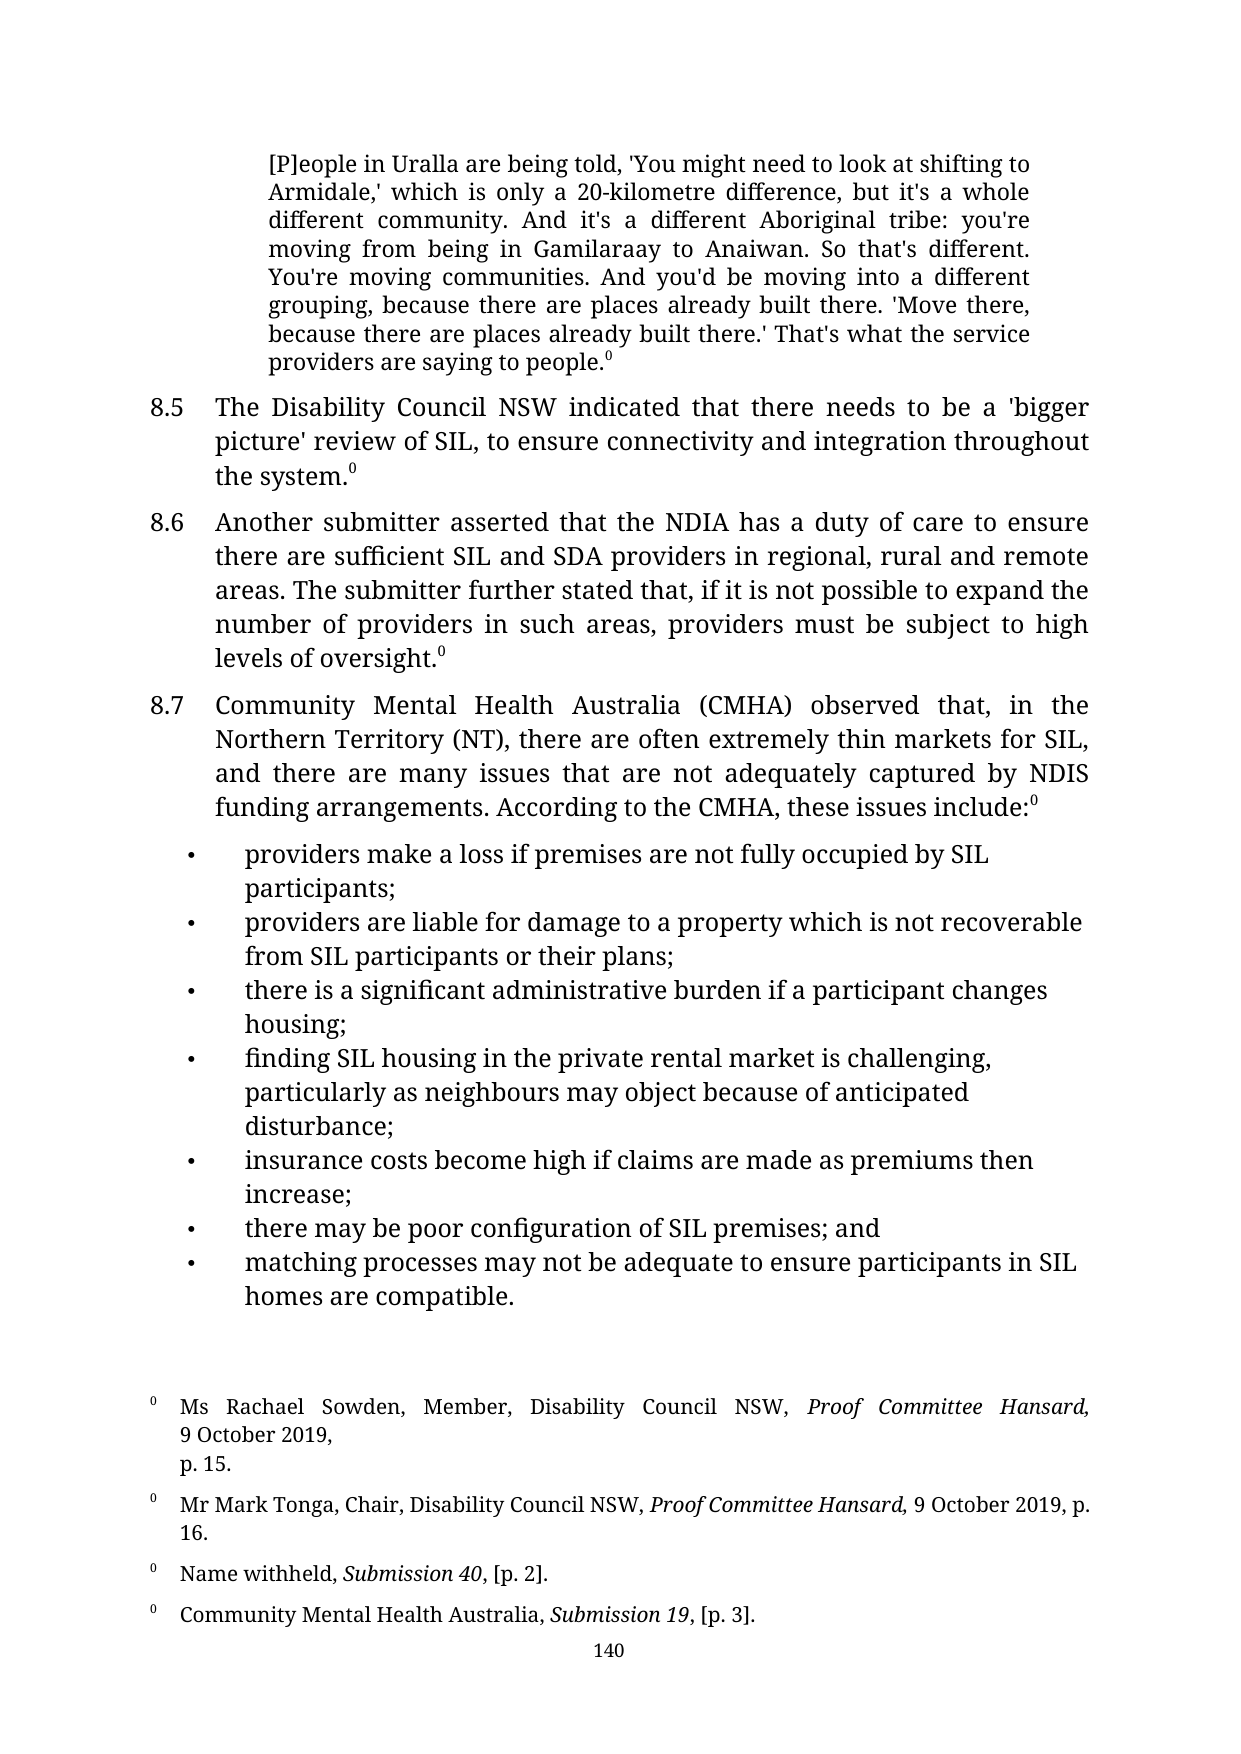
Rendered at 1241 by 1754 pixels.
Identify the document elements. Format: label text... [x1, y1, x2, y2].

text finding SIL housing in the private rental market is challenging, particularly as neighbours may object because of anticipated disturbance; [187, 1041, 1090, 1143]
text matching processes may not be adequate to ensure participants in SIL homes are compatible. [187, 1245, 1090, 1313]
text insurance costs become high if claims are made as premiums then increase; [187, 1143, 1090, 1211]
text 8.5 The Disability Council NSW indicated that there needs to be a 'bigger picture' review of SIL, to ensure connectivity and integration throughout the system. [150, 390, 1090, 492]
text there may be poor configuration of SIL premises; and [187, 1211, 1090, 1245]
text there is a significant administrative burden if a participant changes housing; [187, 972, 1090, 1041]
text 8.7 Community Mental Health Australia (CMHA) observed that, in the Northern Territory (NT), there are often extremely thin markets for SIL, and there are many issues that are not adequately captured by NDIS funding arrangements. According to the CMHA, these issues include: [150, 687, 1090, 824]
text providers make a loss if premises are not fully occupied by SIL participants; [187, 836, 1090, 904]
text [P]eople in Uralla are being told, 'You might need to look at shifting to Armidale,' which is only a 20-kilometre difference, but it's a whole different community. And it's a different Aboriginal tribe: you're moving from being in Gamilaraay to Anaiwan. So that's different. You're moving communities. And you'd be moving into a different grouping, because there are places already built there. 'Move there, because there are places already built there.' That's what the service providers are saying to people. [268, 150, 1031, 377]
text 8.6 Another submitter asserted that the NDIA has a duty of care to ensure there are sufficient SIL and SDA providers in regional, rural and remote areas. The submitter further stated that, if it is not possible to expand the number of providers in such areas, providers must be subject to high levels of oversight. [150, 505, 1090, 675]
text providers are liable for damage to a property which is not recoverable from SIL participants or their plans; [187, 904, 1090, 972]
